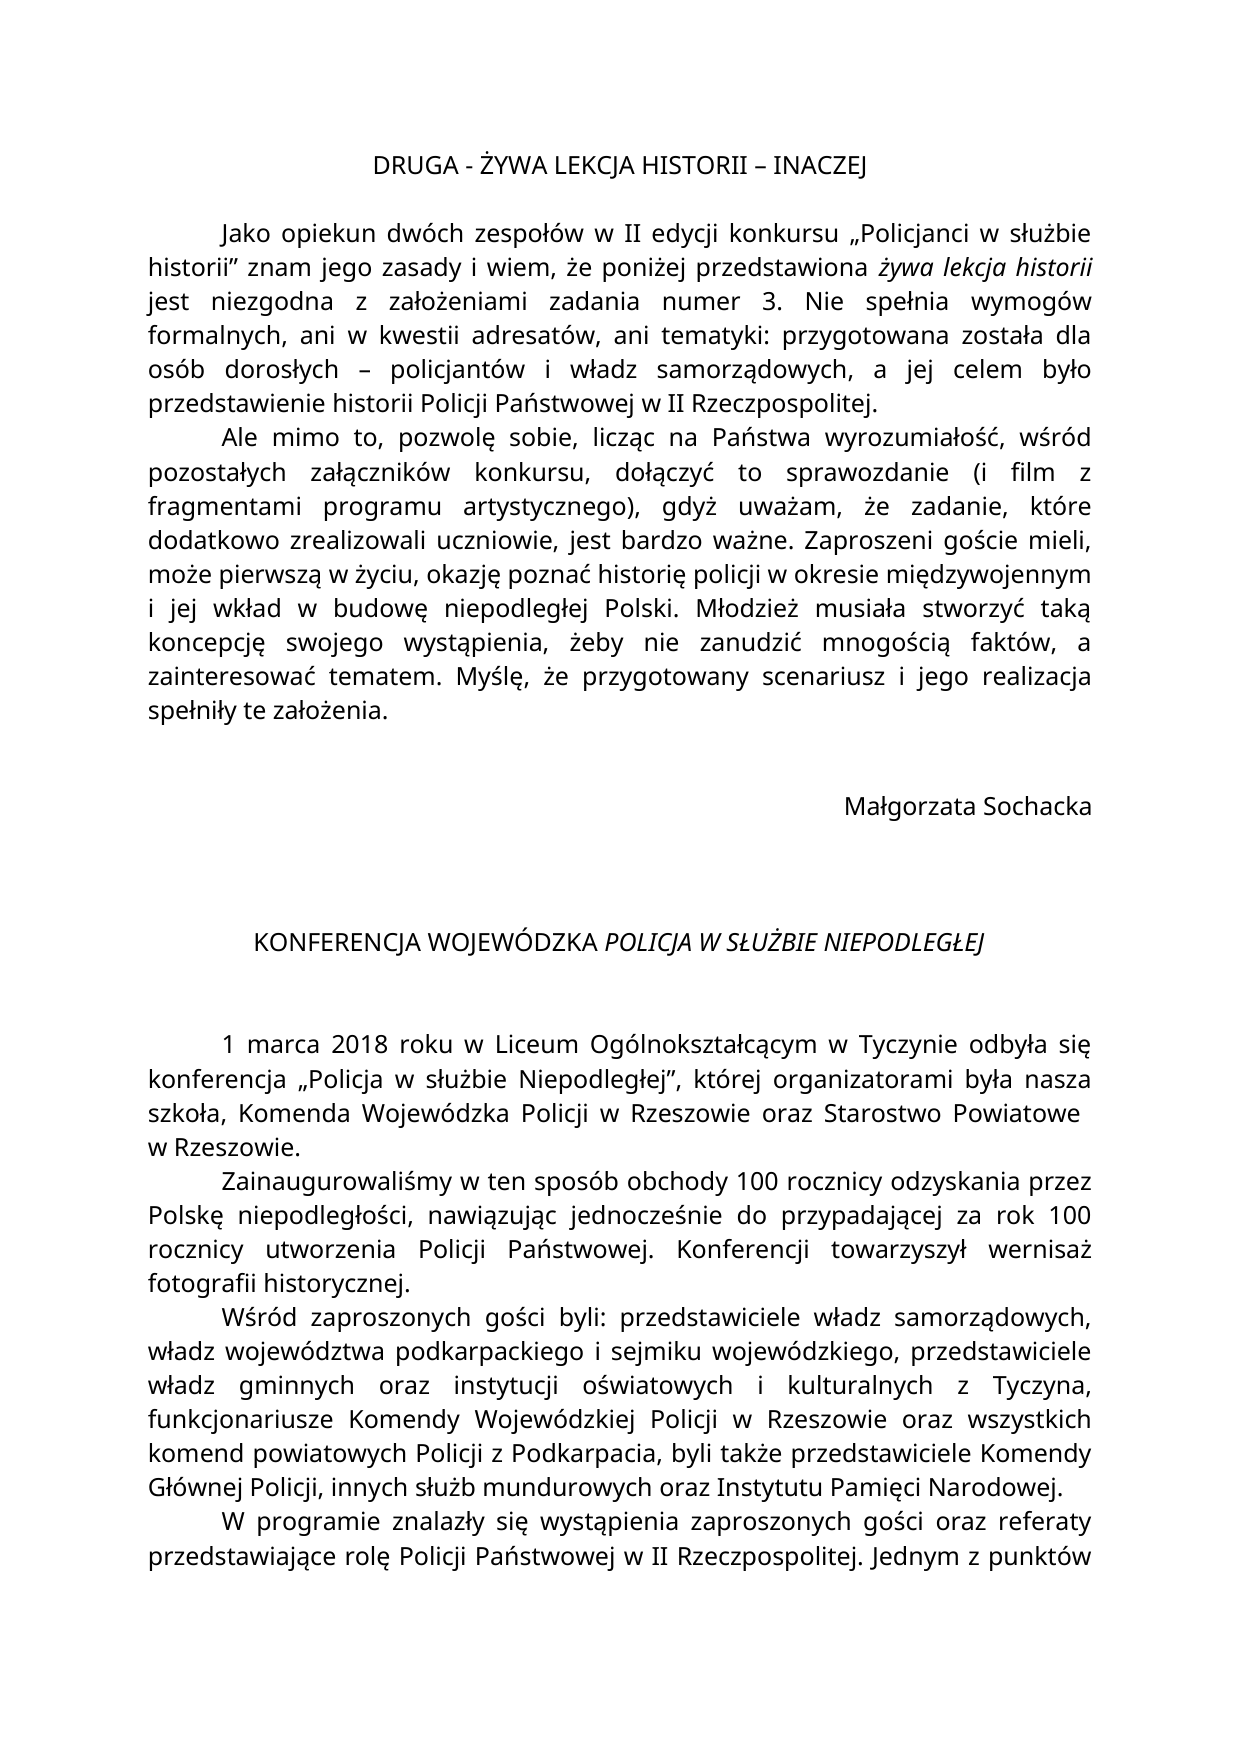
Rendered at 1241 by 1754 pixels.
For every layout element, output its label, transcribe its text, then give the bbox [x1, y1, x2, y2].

text 1 marca 2018 roku w Liceum Ogólnokształcącym w Tyczynie odbyła się konferencja „Policja w służbie Niepodległej”, której organizatorami była nasza szkoła, Komenda Wojewódzka Policji w Rzeszowie oraz Starostwo Powiatowe w Rzeszowie. [148, 1027, 1093, 1163]
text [148, 1504, 1093, 1572]
text Ale mimo to, pozwolę sobie, licząc na Państwa wyrozumiałość, wśród pozostałych załączników konkursu, dołączyć to sprawozdanie (i film z fragmentami programu artystycznego), gdyż uważam, że zadanie, które dodatkowo zrealizowali uczniowie, jest bardzo ważne. Zaproszeni goście mieli, może pierwszą w życiu, okazję poznać historię policji w okresie międzywojennym i jej wkład w budowę niepodległej Polski. Młodzież musiała stworzyć taką koncepcję swojego wystąpienia, żeby nie zanudzić mnogością faktów, a zainteresować tematem. Myślę, że przygotowany scenariusz i jego realizacja spełniły te założenia. [148, 420, 1093, 727]
text Małgorzata Sochacka [148, 789, 1093, 823]
text KONFERENCJA WOJEWÓDZKA POLICJA W SŁUŻBIE NIEPODLEGŁEJ [148, 925, 1093, 959]
text Wśród zaproszonych gości byli: przedstawiciele władz samorządowych, władz województwa podkarpackiego i sejmiku wojewódzkiego, przedstawiciele władz gminnych oraz instytucji oświatowych i kulturalnych z Tyczyna, funkcjonariusze Komendy Wojewódzkiej Policji w Rzeszowie oraz wszystkich komend powiatowych Policji z Podkarpacia, byli także przedstawiciele Komendy Głównej Policji, innych służb mundurowych oraz Instytutu Pamięci Narodowej. [148, 1300, 1093, 1504]
text Jako opiekun dwóch zespołów w II edycji konkursu „Policjanci w służbie historii” znam jego zasady i wiem, że poniżej przedstawiona żywa lekcja historii jest niezgodna z założeniami zadania numer 3. Nie spełnia wymogów formalnych, ani w kwestii adresatów, ani tematyki: przygotowana została dla osób dorosłych – policjantów i władz samorządowych, a jej celem było przedstawienie historii Policji Państwowej w II Rzeczpospolitej. [148, 216, 1093, 420]
text Zainaugurowaliśmy w ten sposób obchody 100 rocznicy odzyskania przez Polskę niepodległości, nawiązując jednocześnie do przypadającej za rok 100 rocznicy utworzenia Policji Państwowej. Konferencji towarzyszył wernisaż fotografii historycznej. [148, 1163, 1093, 1300]
text DRUGA - ŻYWA LEKCJA HISTORII – INACZEJ [148, 148, 1093, 182]
